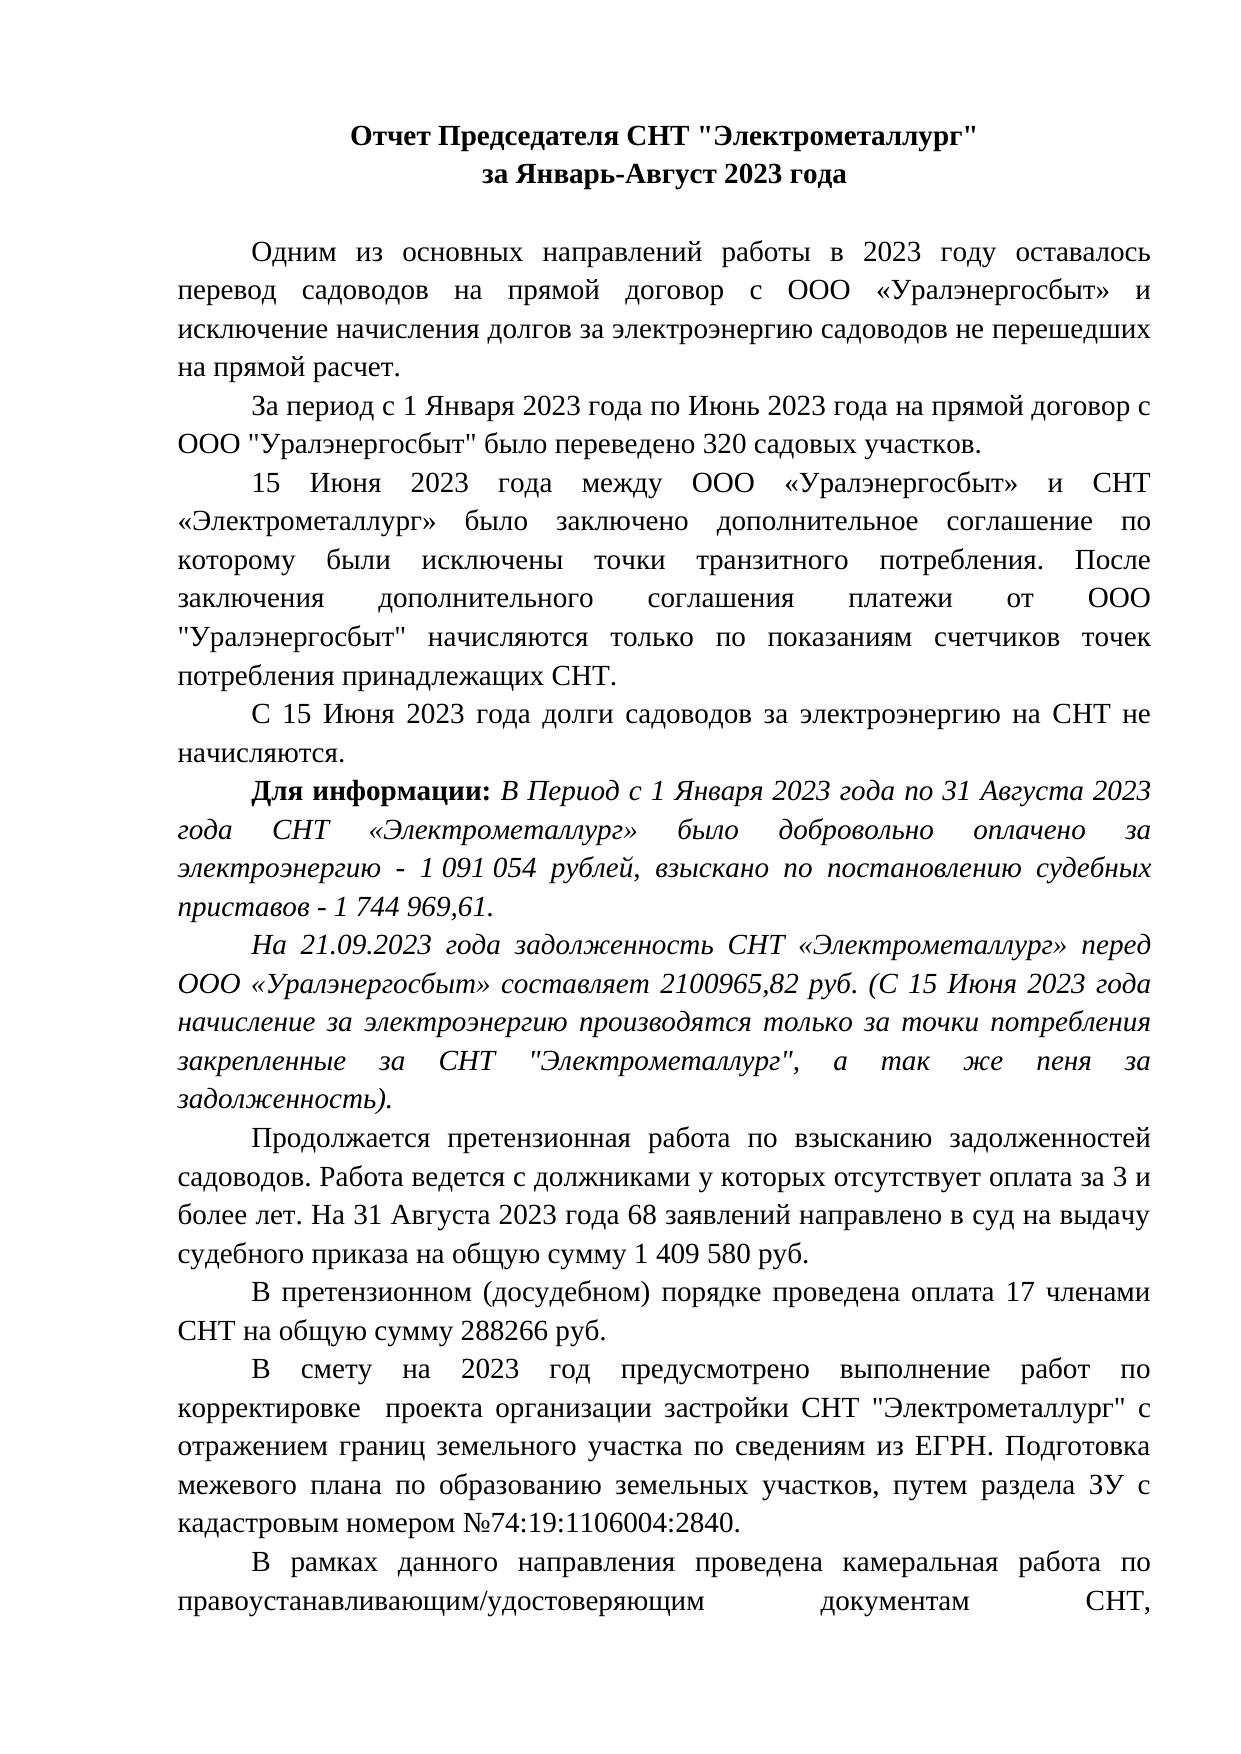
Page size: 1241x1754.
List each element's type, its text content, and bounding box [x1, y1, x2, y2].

text за Январь-Август 2023 года [177, 157, 1152, 190]
list 15 Июня 2023 года между ООО «Уралэнергосбыт» и СНТ «Электрометаллург» было заключено дополнительное соглашение по которому были исключены точки транзитного потребления. После заключения дополнительного соглашения платежи от ООО "Уралэнергосбыт" начисляются только по показаниям счетчиков точек потребления принадлежащих СНТ. [177, 465, 1152, 691]
text В претензионном (досудебном) порядке проведена оплата 17 членами СНТ на общую сумму 288266 руб. [177, 1274, 1152, 1346]
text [177, 1544, 1152, 1616]
list Одним из основных направлений работы в 2023 году оставалось перевод садоводов на прямой договор с ООО «Уралэнергосбыт» и исключение начисления долгов за электроэнергию садоводов не перешедших на прямой расчет. [177, 234, 1152, 383]
text В смету на 2023 год предусмотрено выполнение работ по корректировке проекта организации застройки СНТ "Электрометаллург" с отражением границ земельного участка по сведениям из ЕГРН. Подготовка межевого плана по образованию земельных участков, путем раздела ЗУ с кадастровым номером №74:19:1106004:2840. [177, 1351, 1152, 1539]
text Продолжается претензионная работа по взысканию задолженностей садоводов. Работа ведется с должниками у которых отсутствует оплата за 3 и более лет. На 31 Августа 2023 года 68 заявлений направлено в суд на выдачу судебного приказа на общую сумму 1 409 580 руб. [177, 1120, 1152, 1269]
list За период с 1 Января 2023 года по Июнь 2023 года на прямой договор с ООО "Уралэнергосбыт" было переведено 320 садовых участков. [177, 388, 1152, 460]
list Для информации: В Период с 1 Января 2023 года по 31 Августа 2023 года СНТ «Электрометаллург» было добровольно оплачено за электроэнергию - 1 091 054 рублей, взыскано по постановлению судебных приставов - 1 744 969,61. [177, 773, 1152, 922]
list На 21.09.2023 года задолженность СНТ «Электрометаллург» перед ООО «Уралэнергосбыт» составляет 2100965,82 руб. (С 15 Июня 2023 года начисление за электроэнергию производятся только за точки потребления закрепленные за СНТ "Электрометаллург", а так же пеня за задолженность). [177, 927, 1152, 1115]
text Отчет Председателя СНТ "Электрометаллург" [177, 118, 1152, 152]
list С 15 Июня 2023 года долги садоводов за электроэнергию на СНТ не начисляются. [177, 696, 1152, 768]
